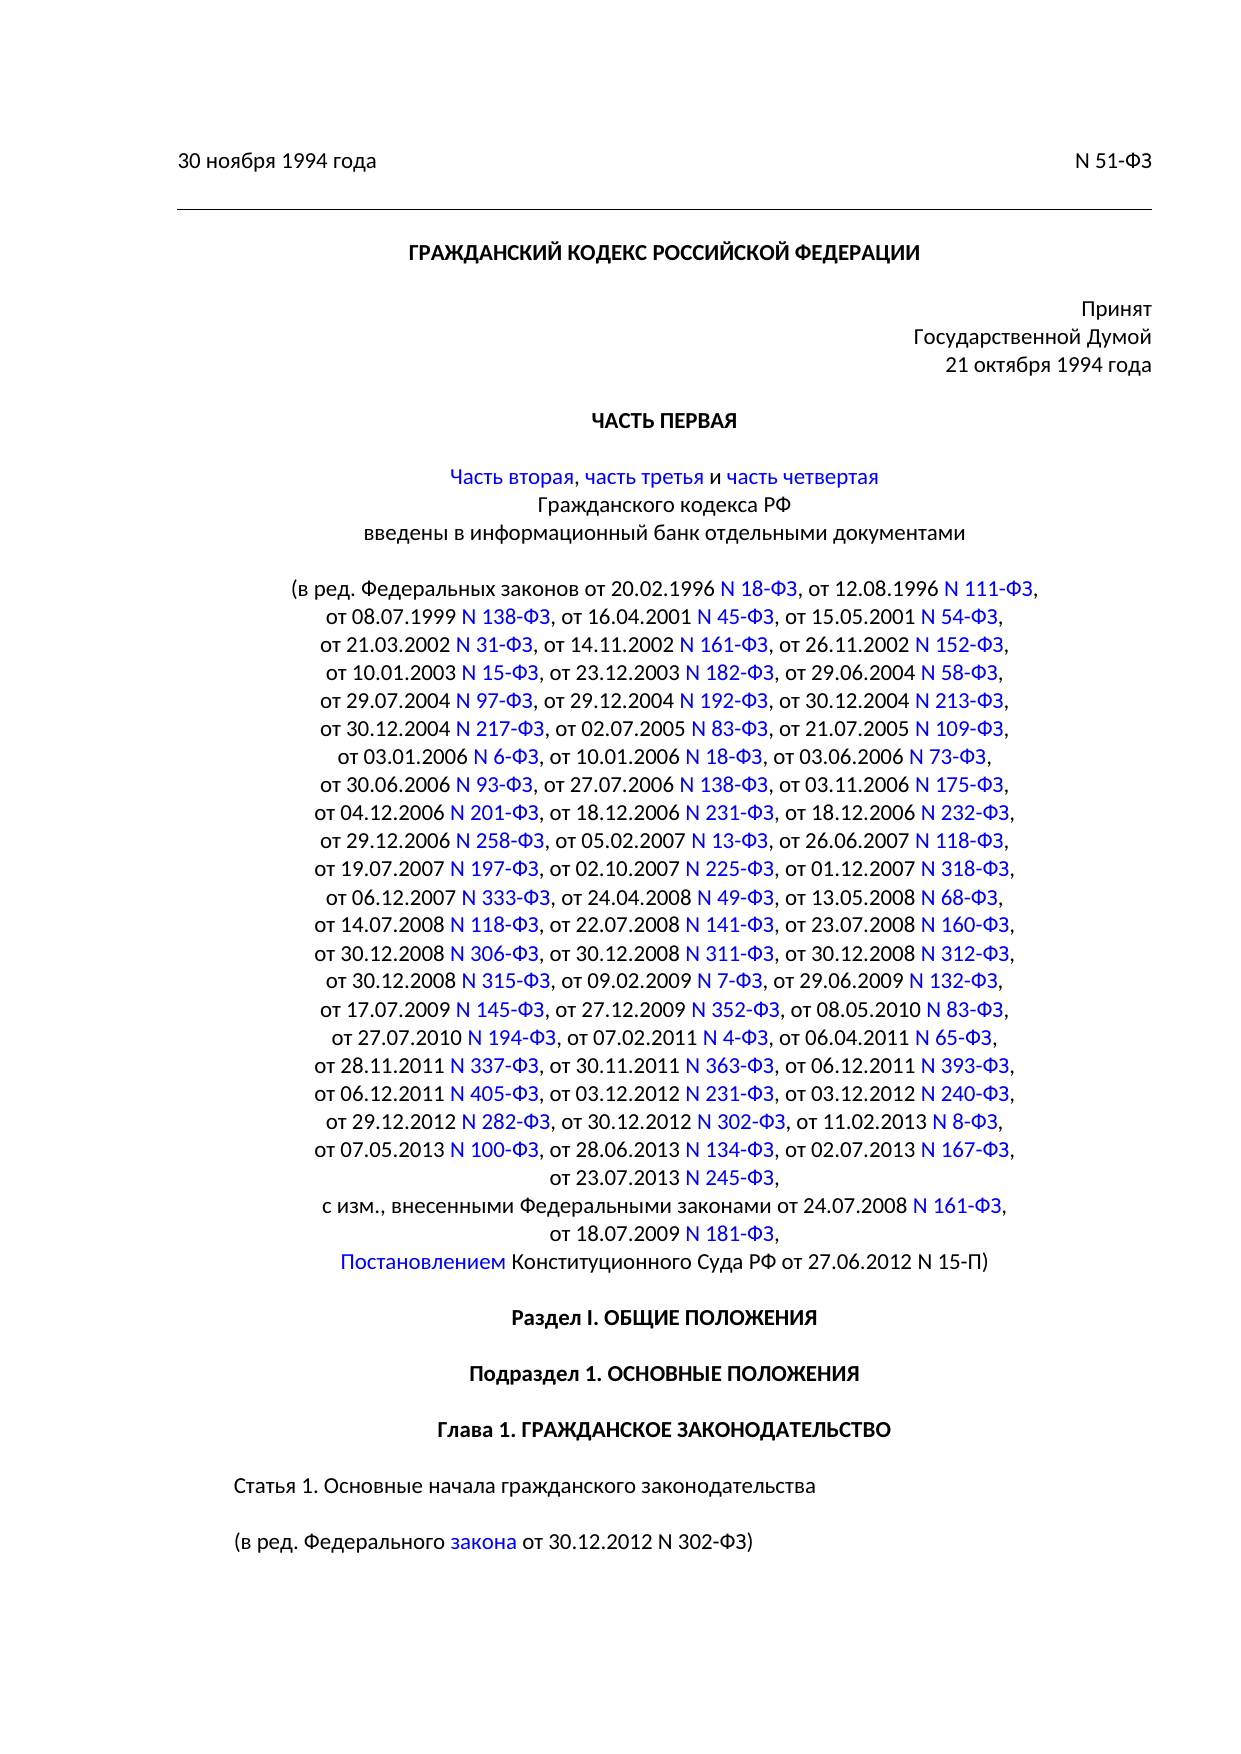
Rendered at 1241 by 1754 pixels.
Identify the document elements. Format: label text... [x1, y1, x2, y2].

text ЧАСТЬ ПЕРВАЯ [177, 406, 1152, 434]
text от 17.07.2009 N 145-ФЗ, от 27.12.2009 N 352-ФЗ, от 08.05.2010 N 83-ФЗ, [177, 995, 1152, 1023]
text введены в информационный банк отдельными документами [177, 518, 1152, 546]
text от 07.05.2013 N 100-ФЗ, от 28.06.2013 N 134-ФЗ, от 02.07.2013 N 167-ФЗ, [177, 1135, 1152, 1163]
text от 14.07.2008 N 118-ФЗ, от 22.07.2008 N 141-ФЗ, от 23.07.2008 N 160-ФЗ, [177, 911, 1152, 939]
text от 29.12.2006 N 258-ФЗ, от 05.02.2007 N 13-ФЗ, от 26.06.2007 N 118-ФЗ, [177, 827, 1152, 854]
text от 21.03.2002 N 31-ФЗ, от 14.11.2002 N 161-ФЗ, от 26.11.2002 N 152-ФЗ, [177, 630, 1152, 658]
text 30 ноября 1994 года N 51-ФЗ [177, 146, 1152, 202]
text от 19.07.2007 N 197-ФЗ, от 02.10.2007 N 225-ФЗ, от 01.12.2007 N 318-ФЗ, [177, 854, 1152, 883]
text Государственной Думой [177, 322, 1152, 350]
text 21 октября 1994 года [177, 350, 1152, 378]
text Статья 1. Основные начала гражданского законодательства [177, 1471, 1152, 1499]
text с изм., внесенными Федеральными законами от 24.07.2008 N 161-ФЗ, [177, 1191, 1152, 1219]
text Раздел I. ОБЩИЕ ПОЛОЖЕНИЯ [177, 1303, 1152, 1331]
text от 27.07.2010 N 194-ФЗ, от 07.02.2011 N 4-ФЗ, от 06.04.2011 N 65-ФЗ, [177, 1023, 1152, 1051]
text от 30.12.2008 N 306-ФЗ, от 30.12.2008 N 311-ФЗ, от 30.12.2008 N 312-ФЗ, [177, 939, 1152, 967]
text от 08.07.1999 N 138-ФЗ, от 16.04.2001 N 45-ФЗ, от 15.05.2001 N 54-ФЗ, [177, 602, 1152, 630]
text от 06.12.2011 N 405-ФЗ, от 03.12.2012 N 231-ФЗ, от 03.12.2012 N 240-ФЗ, [177, 1079, 1152, 1107]
text от 29.07.2004 N 97-ФЗ, от 29.12.2004 N 192-ФЗ, от 30.12.2004 N 213-ФЗ, [177, 686, 1152, 714]
text от 10.01.2003 N 15-ФЗ, от 23.12.2003 N 182-ФЗ, от 29.06.2004 N 58-ФЗ, [177, 658, 1152, 686]
text от 23.07.2013 N 245-ФЗ, [177, 1163, 1152, 1191]
text от 03.01.2006 N 6-ФЗ, от 10.01.2006 N 18-ФЗ, от 03.06.2006 N 73-ФЗ, [177, 742, 1152, 771]
text Принят [177, 294, 1152, 322]
text (в ред. Федерального закона от 30.12.2012 N 302-ФЗ) [177, 1527, 1152, 1555]
text от 28.11.2011 N 337-ФЗ, от 30.11.2011 N 363-ФЗ, от 06.12.2011 N 393-ФЗ, [177, 1051, 1152, 1079]
text Часть вторая, часть третья и часть четвертая [177, 462, 1152, 490]
text (в ред. Федеральных законов от 20.02.1996 N 18-ФЗ, от 12.08.1996 N 111-ФЗ, [177, 574, 1152, 602]
text от 06.12.2007 N 333-ФЗ, от 24.04.2008 N 49-ФЗ, от 13.05.2008 N 68-ФЗ, [177, 883, 1152, 911]
text ГРАЖДАНСКИЙ КОДЕКС РОССИЙСКОЙ ФЕДЕРАЦИИ [177, 238, 1152, 266]
text от 30.12.2004 N 217-ФЗ, от 02.07.2005 N 83-ФЗ, от 21.07.2005 N 109-ФЗ, [177, 714, 1152, 742]
text от 30.06.2006 N 93-ФЗ, от 27.07.2006 N 138-ФЗ, от 03.11.2006 N 175-ФЗ, [177, 771, 1152, 798]
text от 30.12.2008 N 315-ФЗ, от 09.02.2009 N 7-ФЗ, от 29.06.2009 N 132-ФЗ, [177, 967, 1152, 995]
text Гражданского кодекса РФ [177, 490, 1152, 518]
text от 18.07.2009 N 181-ФЗ, [177, 1219, 1152, 1247]
text Постановлением Конституционного Суда РФ от 27.06.2012 N 15-П) [177, 1247, 1152, 1275]
text Подраздел 1. ОСНОВНЫЕ ПОЛОЖЕНИЯ [177, 1359, 1152, 1387]
text Глава 1. ГРАЖДАНСКОЕ ЗАКОНОДАТЕЛЬСТВО [177, 1415, 1152, 1443]
text от 04.12.2006 N 201-ФЗ, от 18.12.2006 N 231-ФЗ, от 18.12.2006 N 232-ФЗ, [177, 798, 1152, 827]
text от 29.12.2012 N 282-ФЗ, от 30.12.2012 N 302-ФЗ, от 11.02.2013 N 8-ФЗ, [177, 1107, 1152, 1135]
